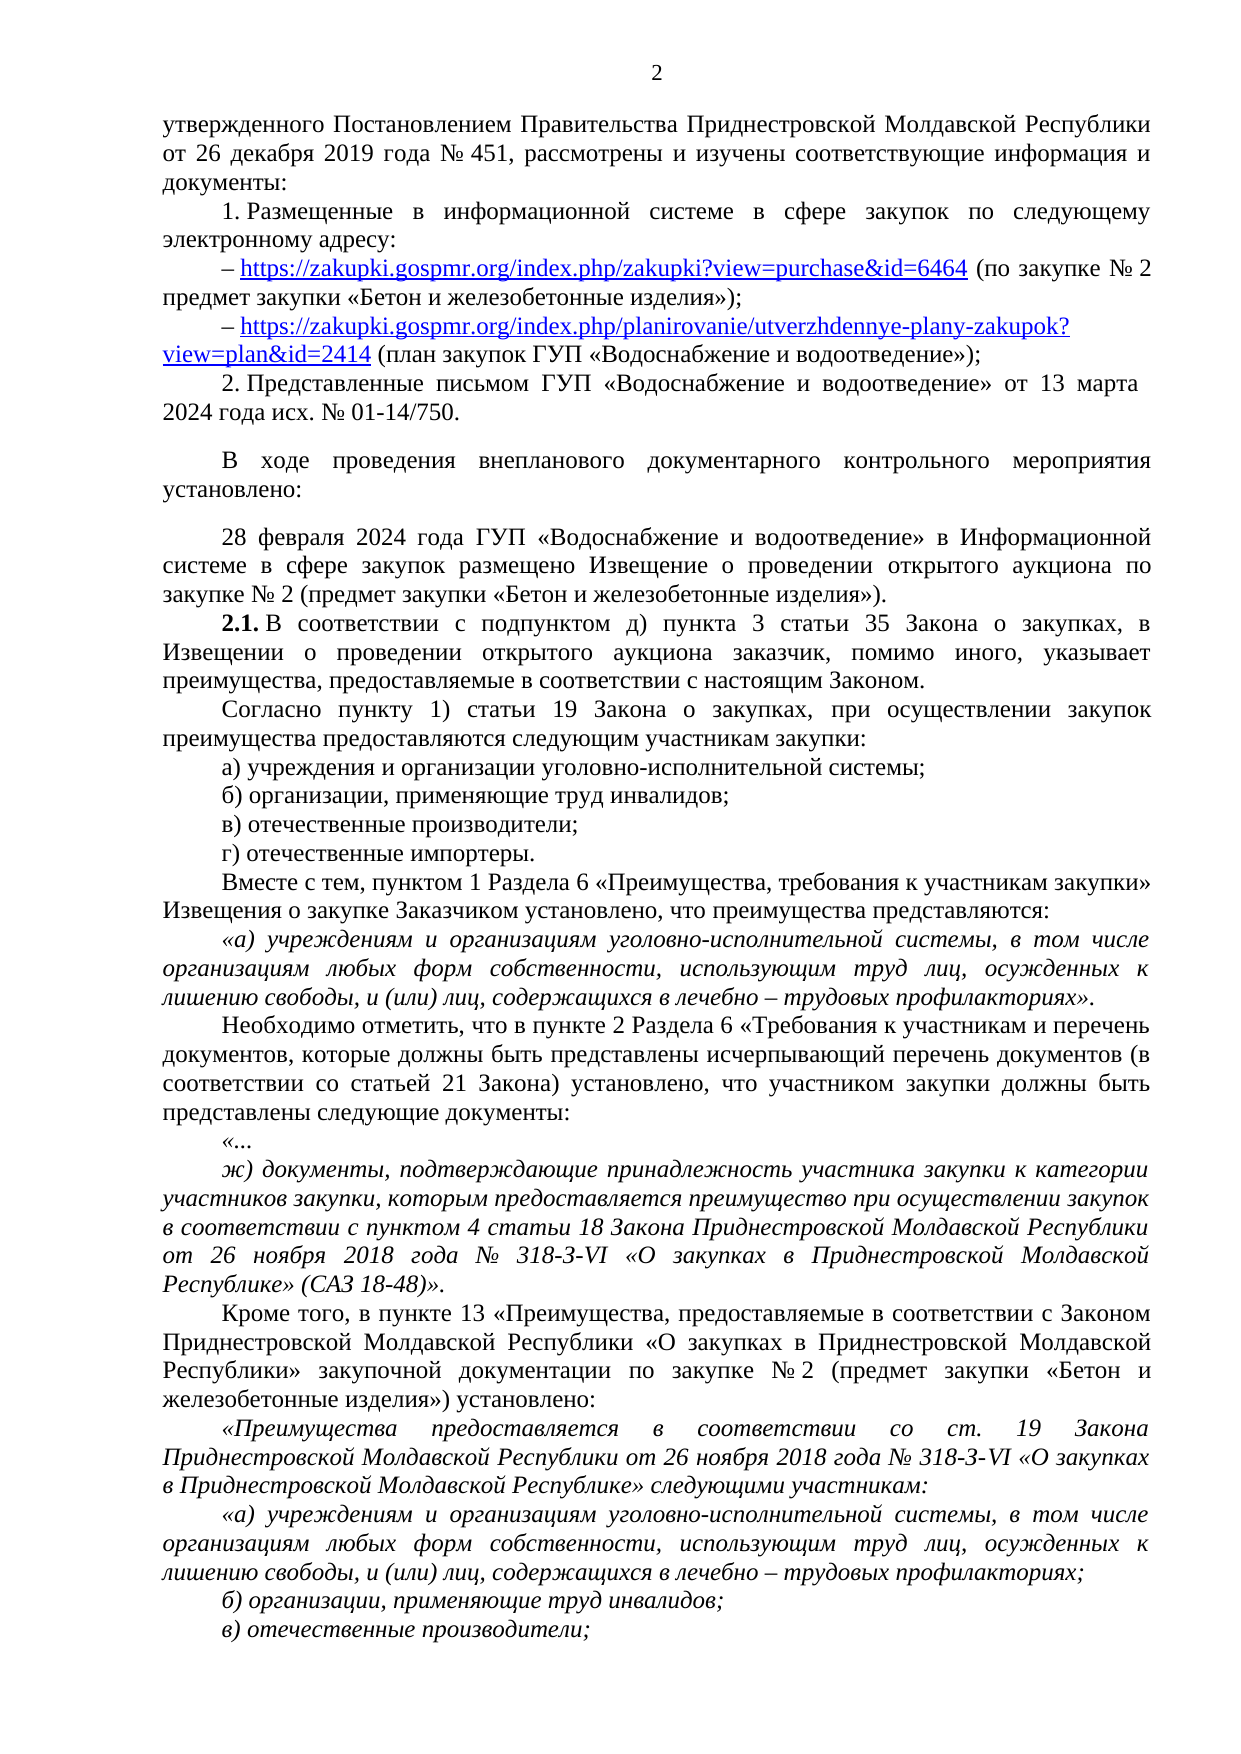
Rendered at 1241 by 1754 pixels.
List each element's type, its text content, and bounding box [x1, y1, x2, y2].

text «а) учреждениям и организациям уголовно-исполнительной системы, в том числе организациям любых форм собственности, использующим труд лиц, осужденных к лишению свободы, и (или) лиц, содержащихся в лечебно – трудовых профилакториях». [162, 924, 1152, 1010]
text «Преимущества предоставляется в соответствии со ст. 19 Закона Приднестровской Молдавской Республики от 26 ноября 2018 года № 318-З-VI «О закупках в Приднестровской Молдавской Республике» следующими участникам: [162, 1413, 1152, 1499]
text в) отечественные производители; [162, 809, 1152, 838]
text Кроме того, в пункте 13 «Преимущества, предоставляемые в соответствии с Законом Приднестровской Молдавской Республики «О закупках в Приднестровской Молдавской Республики» закупочной документации по закупке № 2 (предмет закупки «Бетон и железобетонные изделия») установлено: [162, 1298, 1152, 1413]
text 2.1. В соответствии с подпунктом д) пункта 3 статьи 35 Закона о закупках, в Извещении о проведении открытого аукциона заказчик, помимо иного, указывает преимущества, предоставляемые в соответствии с настоящим Законом. [162, 608, 1152, 694]
text 1. Размещенные в информационной системе в сфере закупок по следующему электронному адресу: [162, 196, 1152, 253]
text б) организации, применяющие труд инвалидов; [162, 780, 1152, 809]
text В ходе проведения внепланового документарного контрольного мероприятия установлено: [162, 445, 1152, 502]
text 2. Представленные письмом ГУП «Водоснабжение и водоотведение» от 13 марта 2024 года исх. № 01-14/750. [162, 368, 1152, 426]
text б) организации, применяющие труд инвалидов; [162, 1585, 1152, 1614]
text ж) документы, подтверждающие принадлежность участника закупки к категории участников закупки, которым предоставляется преимущество при осуществлении закупок в соответствии с пунктом 4 статьи 18 Закона Приднестровской Молдавской Республики от 26 ноября 2018 года № 318-З-VI «О закупках в Приднестровской Молдавской Республике» (САЗ 18-48)». [162, 1154, 1152, 1298]
text «а) учреждениям и организациям уголовно-исполнительной системы, в том числе организациям любых форм собственности, использующим труд лиц, осужденных к лишению свободы, и (или) лиц, содержащихся в лечебно – трудовых профилакториях; [162, 1499, 1152, 1585]
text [162, 109, 1152, 196]
text 28 февраля 2024 года ГУП «Водоснабжение и водоотведение» в Информационной системе в сфере закупок размещено Извещение о проведении открытого аукциона по закупке № 2 (предмет закупки «Бетон и железобетонные изделия»). [162, 522, 1152, 608]
text – https://zakupki.gospmr.org/index.php/zakupki?view=purchase&id=6464 (по закупке № 2 предмет закупки «Бетон и железобетонные изделия»); [162, 253, 1152, 311]
text Согласно пункту 1) статьи 19 Закона о закупках, при осуществлении закупок преимущества предоставляются следующим участникам закупки: [162, 694, 1152, 752]
text а) учреждения и организации уголовно-исполнительной системы; [162, 752, 1152, 780]
text «... [162, 1125, 1152, 1154]
text Вместе с тем, пунктом 1 Раздела 6 «Преимущества, требования к участникам закупки» Извещения о закупке Заказчиком установлено, что преимущества представляются: [162, 867, 1152, 924]
text г) отечественные импортеры. [162, 838, 1152, 867]
text в) отечественные производители; [162, 1614, 1152, 1643]
text Необходимо отметить, что в пункте 2 Раздела 6 «Требования к участникам и перечень документов, которые должны быть представлены исчерпывающий перечень документов (в соответствии со статьей 21 Закона) установлено, что участником закупки должны быть представлены следующие документы: [162, 1010, 1152, 1125]
text – https://zakupki.gospmr.org/index.php/planirovanie/utverzhdennye-plany-zakupok?view=plan&id=2414 (план закупок ГУП «Водоснабжение и водоотведение»); [162, 311, 1152, 368]
